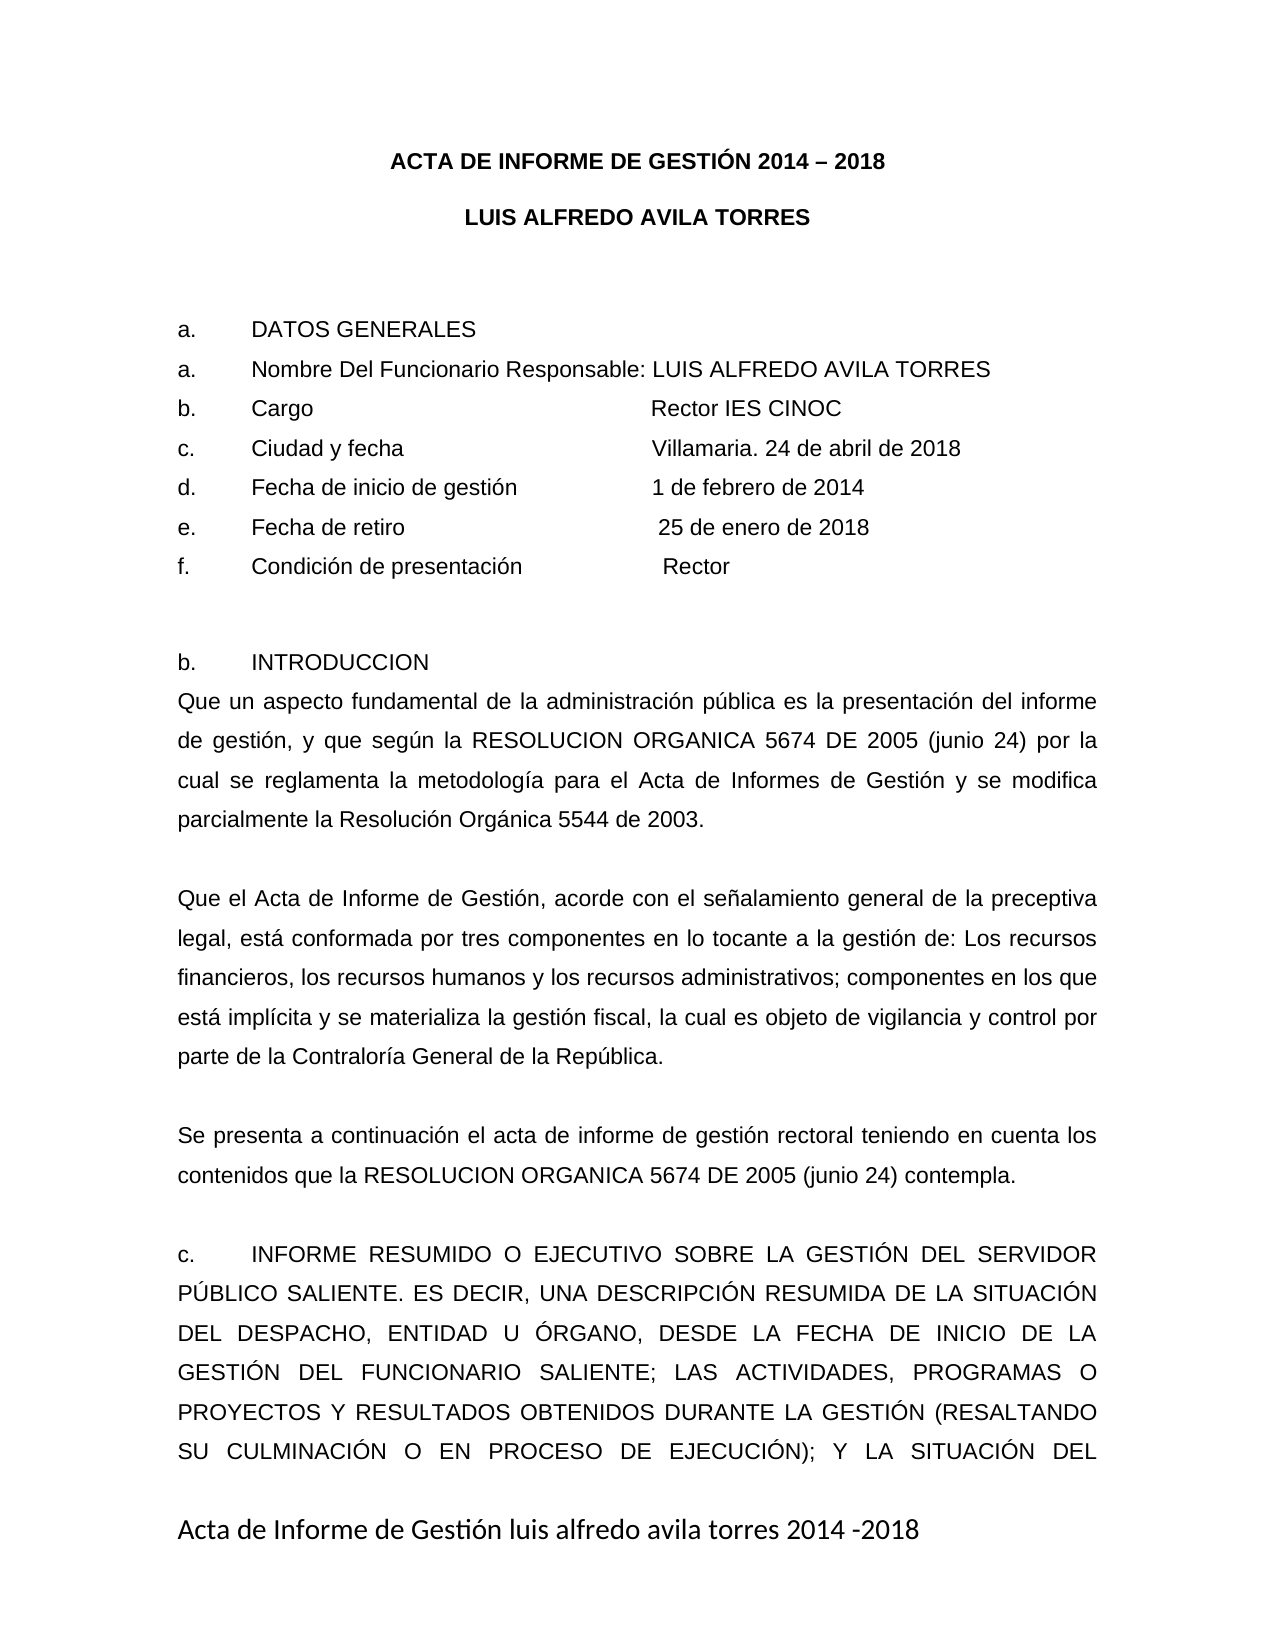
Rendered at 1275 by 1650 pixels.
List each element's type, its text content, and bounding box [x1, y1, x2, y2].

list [177, 1241, 1098, 1464]
list Se presenta a continuación el acta de informe de gestión rectoral teniendo en cuenta los contenidos que la RESOLUCION ORGANICA 5674 DE 2005 (junio 24) contempla. [177, 1122, 1098, 1188]
list INTRODUCCION [177, 648, 1098, 675]
text LUIS ALFREDO AVILA TORRES [177, 204, 1098, 230]
list Nombre Del Funcionario Responsable: LUIS ALFREDO AVILA TORRES [177, 356, 1098, 382]
list Que un aspecto fundamental de la administración pública es la presentación del informe de gestión, y que según la RESOLUCION ORGANICA 5674 DE 2005 (junio 24) por la cual se reglamenta la metodología para el Acta de Informes de Gestión y se modifica parcialmente la Resolución Orgánica 5544 de 2003. [177, 688, 1098, 833]
text ACTA DE INFORME DE GESTIÓN 2014 – 2018 [177, 148, 1098, 174]
list Ciudad y fecha Villamaria. 24 de abril de 2018 [177, 434, 1098, 461]
list Fecha de inicio de gestión 1 de febrero de 2014 [177, 474, 1098, 500]
list Fecha de retiro 25 de enero de 2018 [177, 513, 1098, 540]
list Condición de presentación Rector [177, 553, 1098, 579]
list Cargo Rector IES CINOC [177, 395, 1098, 421]
list Que el Acta de Informe de Gestión, acorde con el señalamiento general de la preceptiva legal, está conformada por tres componentes en lo tocante a la gestión de: Los recursos financieros, los recursos humanos y los recursos administrativos; componentes en los que está implícita y se materializa la gestión fiscal, la cual es objeto de vigilancia y control por parte de la Contraloría General de la República. [177, 885, 1098, 1070]
list DATOS GENERALES [177, 316, 1098, 342]
